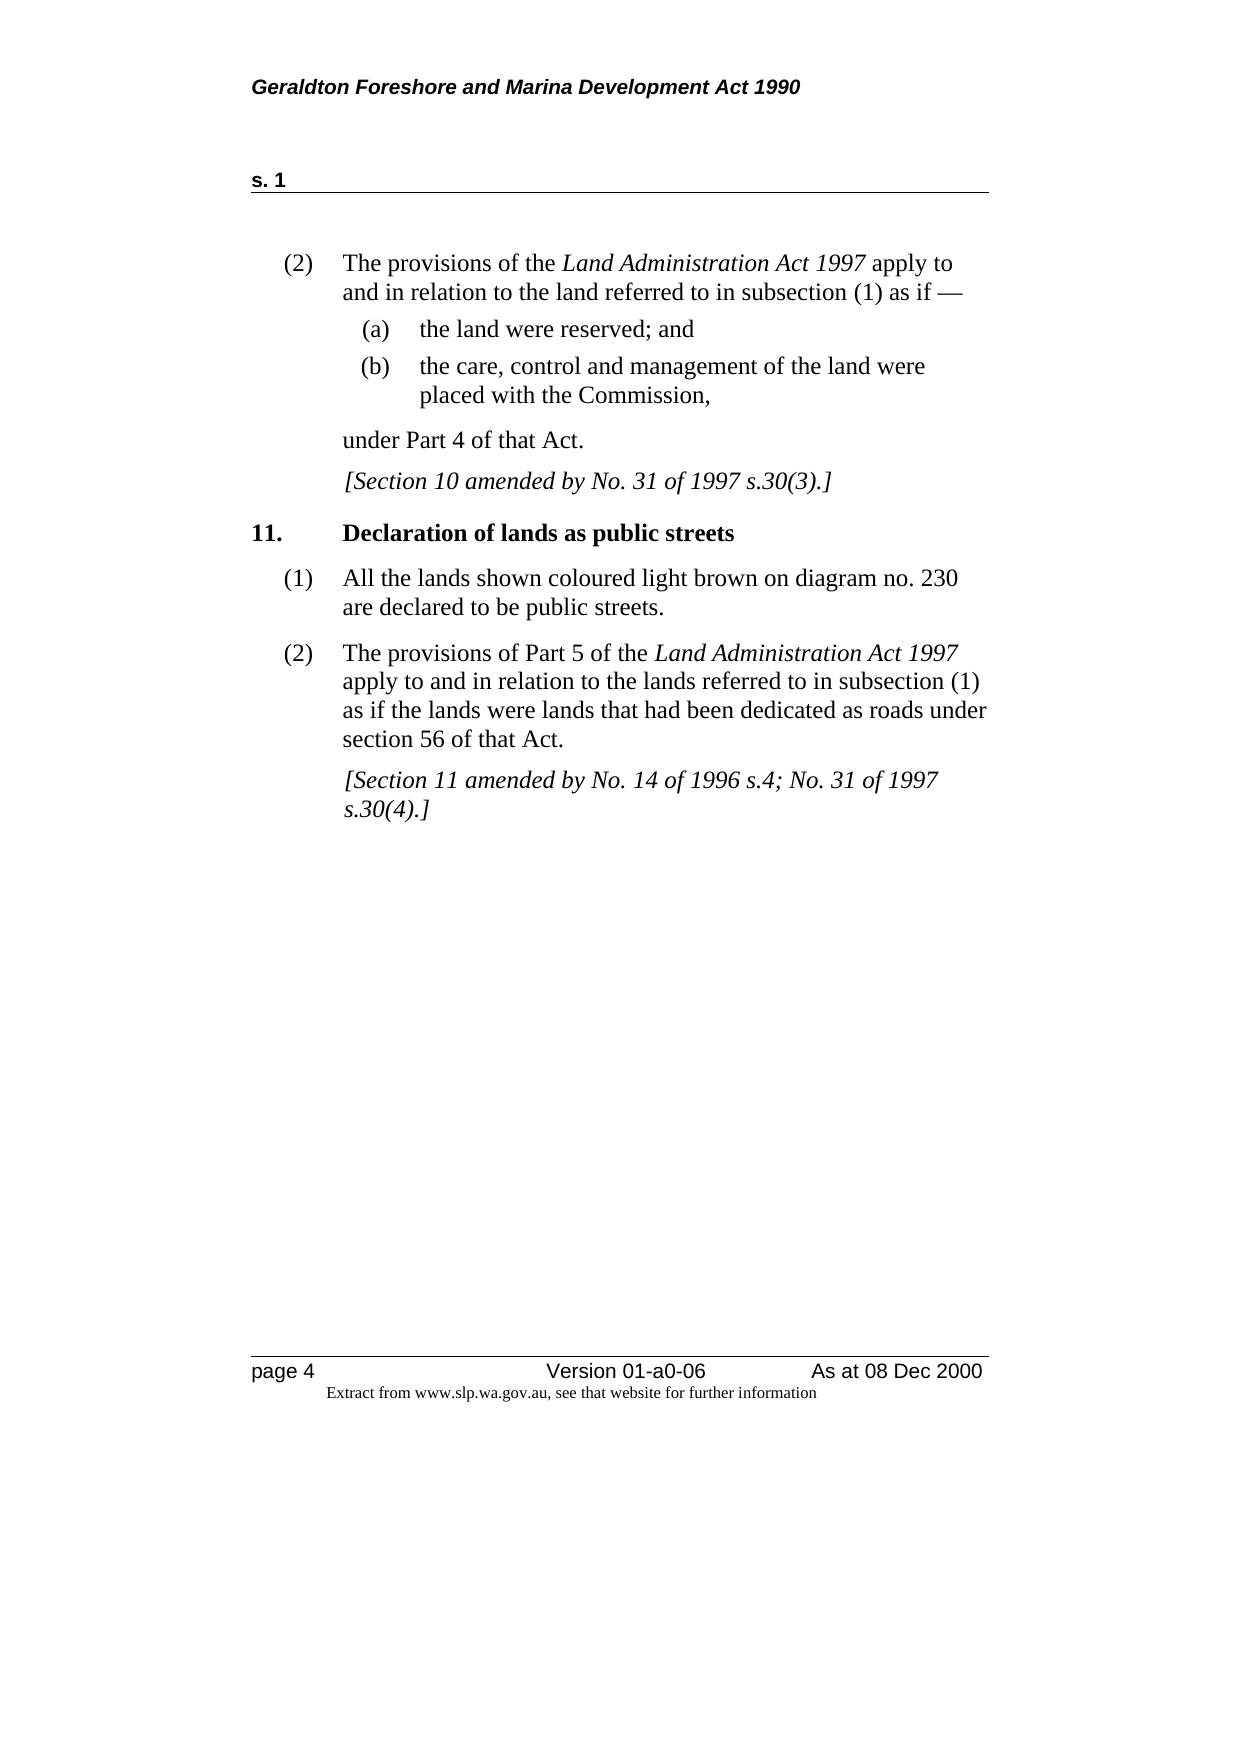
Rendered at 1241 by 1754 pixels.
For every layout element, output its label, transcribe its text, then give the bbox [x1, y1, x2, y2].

text (1) All the lands shown coloured light brown on diagram no. 230 are declared to be public streets. [251, 563, 989, 621]
text [Section 10 amended by No. 31 of 1997 s.30(3).] [251, 466, 989, 495]
text (b) the care, control and management of the land were placed with the Commission, [251, 351, 989, 408]
text (2) The provisions of Part 5 of the Land Administration Act 1997 apply to and in relation to the lands referred to in subsection (1) as if the lands were lands that had been dedicated as roads under section 56 of that Act. [251, 638, 989, 753]
text (2) The provisions of the Land Administration Act 1997 apply to and in relation to the land referred to in subsection (1) as if — [251, 248, 989, 306]
text [Section 11 amended by No. 14 of 1996 s.4; No. 31 of 1997 s.30(4).] [251, 765, 989, 823]
text under Part 4 of that Act. [251, 425, 989, 454]
subtitle 11. Declaration of lands as public streets [251, 518, 989, 547]
text (a) the land were reserved; and [251, 314, 989, 343]
